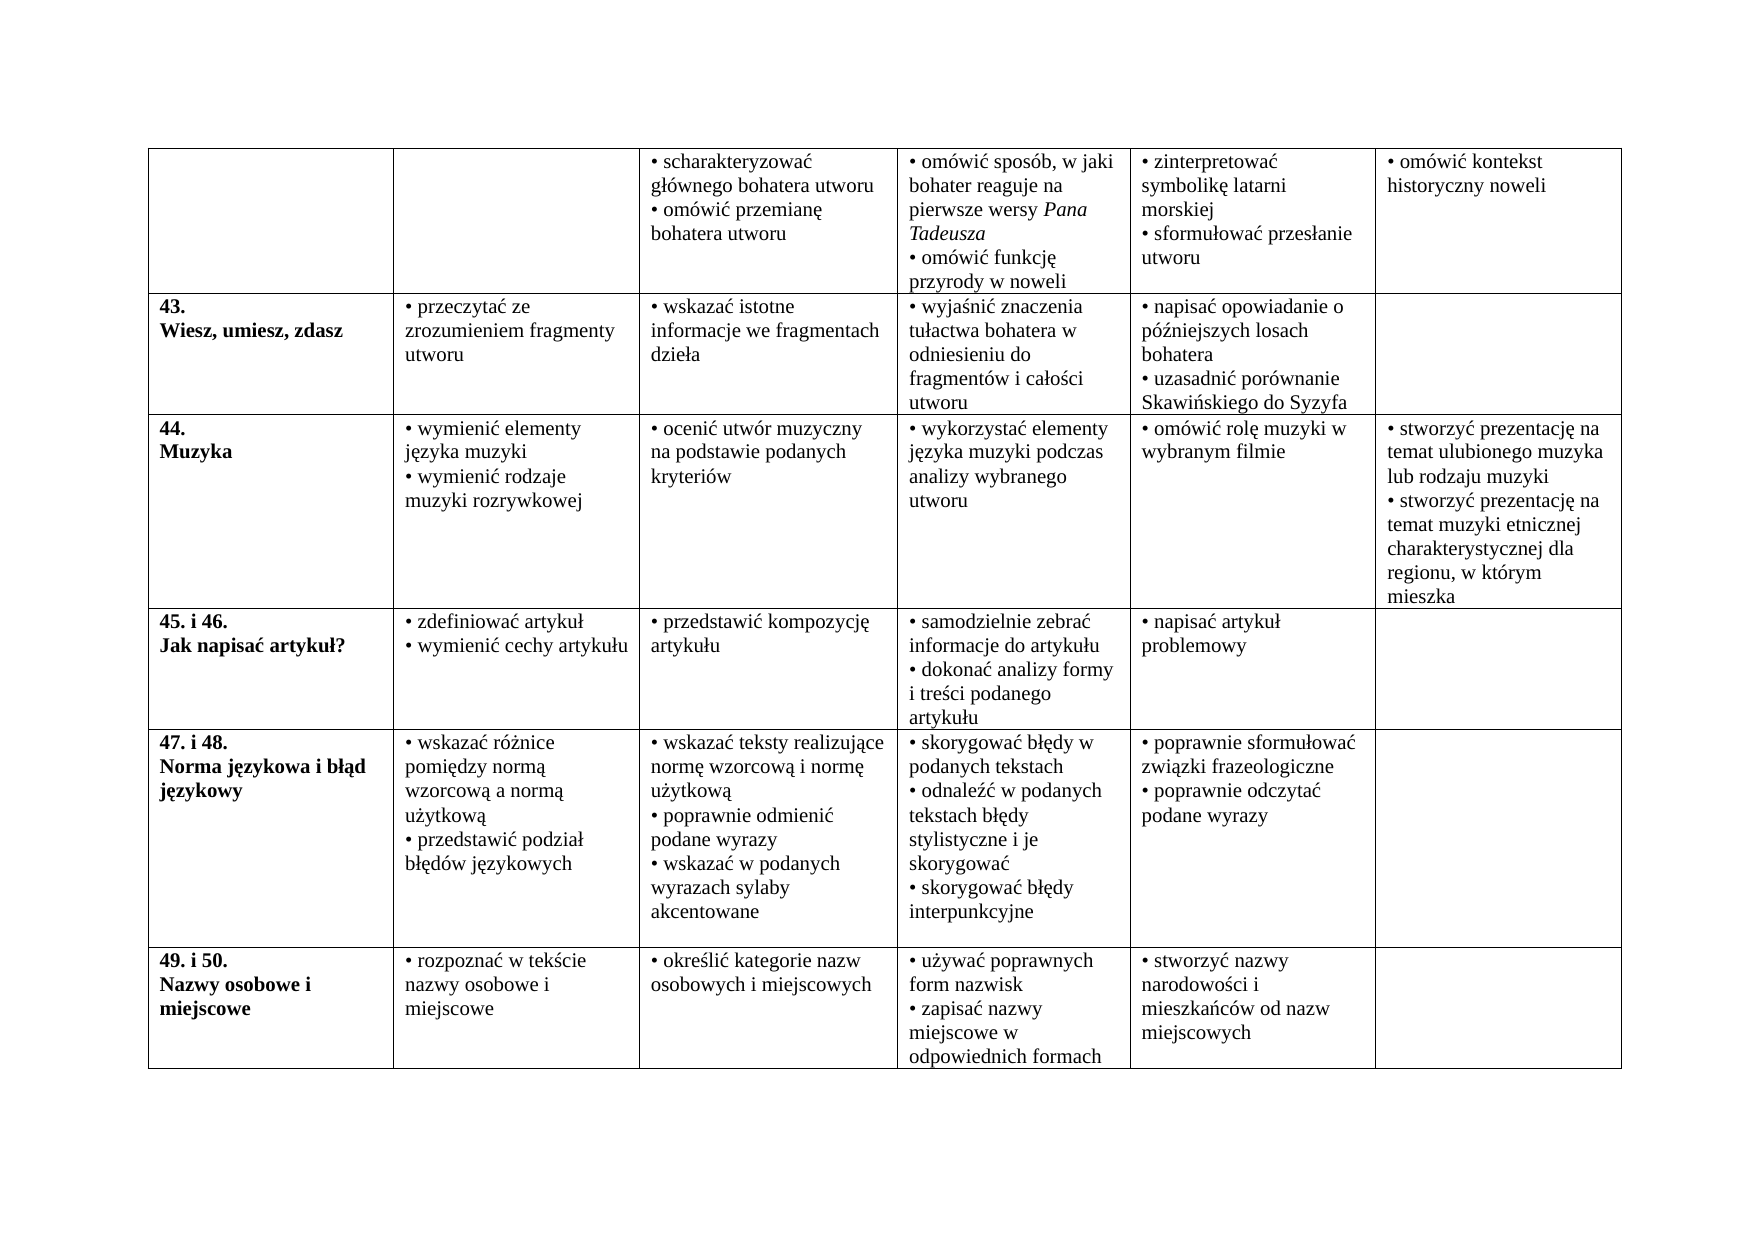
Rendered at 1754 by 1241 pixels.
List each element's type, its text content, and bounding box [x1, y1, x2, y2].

table_cell • używać poprawnych form nazwisk • zapisać nazwy miejscowe w odpowiednich formach [898, 948, 1130, 1068]
table_cell • stworzyć prezentację na temat ulubionego muzyka lub rodzaju muzyki • stworzyć prezentację na temat muzyki etnicznej charakterystycznej dla regionu, w którym mieszka [1376, 415, 1621, 608]
table_cell • wskazać różnice pomiędzy normą wzorcową a normą użytkową • przedstawić podział błędów językowych [394, 730, 639, 947]
table_cell • poprawnie sformułować związki frazeologiczne • poprawnie odczytać podane wyrazy [1131, 730, 1375, 947]
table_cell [640, 149, 897, 293]
table_cell [1376, 609, 1621, 729]
table_cell [1376, 294, 1621, 414]
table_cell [149, 149, 393, 293]
table_cell • wykorzystać elementy języka muzyki podczas analizy wybranego utworu [898, 415, 1130, 608]
table_cell • wskazać teksty realizujące normę wzorcową i normę użytkową • poprawnie odmienić podane wyrazy • wskazać w podanych wyrazach sylaby akcentowane [640, 730, 897, 947]
table_cell [1376, 948, 1621, 1068]
table_cell • rozpoznać w tekście nazwy osobowe i miejscowe [394, 948, 639, 1068]
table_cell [394, 149, 639, 293]
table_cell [898, 149, 1130, 293]
table_cell 49. i 50. Nazwy osobowe i miejscowe [149, 948, 393, 1068]
table_cell • stworzyć nazwy narodowości i mieszkańców od nazw miejscowych [1131, 948, 1375, 1068]
table_cell • ocenić utwór muzyczny na podstawie podanych kryteriów [640, 415, 897, 608]
table_cell • wskazać istotne informacje we fragmentach dzieła [640, 294, 897, 414]
table_cell • skorygować błędy w podanych tekstach • odnaleźć w podanych tekstach błędy stylistyczne i je skorygować • skorygować błędy interpunkcyjne [898, 730, 1130, 947]
table_cell • omówić rolę muzyki w wybranym filmie [1131, 415, 1375, 608]
table_cell • określić kategorie nazw osobowych i miejscowych [640, 948, 897, 1068]
table_cell • przedstawić kompozycję artykułu [640, 609, 897, 729]
table_cell • przeczytać ze zrozumieniem fragmenty utworu [394, 294, 639, 414]
table_cell • wymienić elementy języka muzyki • wymienić rodzaje muzyki rozrywkowej [394, 415, 639, 608]
table_cell • zdefiniować artykuł • wymienić cechy artykułu [394, 609, 639, 729]
table_cell • napisać opowiadanie o późniejszych losach bohatera • uzasadnić porównanie Skawińskiego do Syzyfa [1131, 294, 1375, 414]
table_cell 47. i 48. Norma językowa i błąd językowy [149, 730, 393, 947]
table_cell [1376, 149, 1621, 293]
table_cell 45. i 46. Jak napisać artykuł? [149, 609, 393, 729]
table_cell • samodzielnie zebrać informacje do artykułu • dokonać analizy formy i treści podanego artykułu [898, 609, 1130, 729]
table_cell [1131, 149, 1375, 293]
table_cell • napisać artykuł problemowy [1131, 609, 1375, 729]
table_cell 43. Wiesz, umiesz, zdasz [149, 294, 393, 414]
table_cell • wyjaśnić znaczenia tułactwa bohatera w odniesieniu do fragmentów i całości utworu [898, 294, 1130, 414]
table_cell 44. Muzyka [149, 415, 393, 608]
table_cell [1376, 730, 1621, 947]
